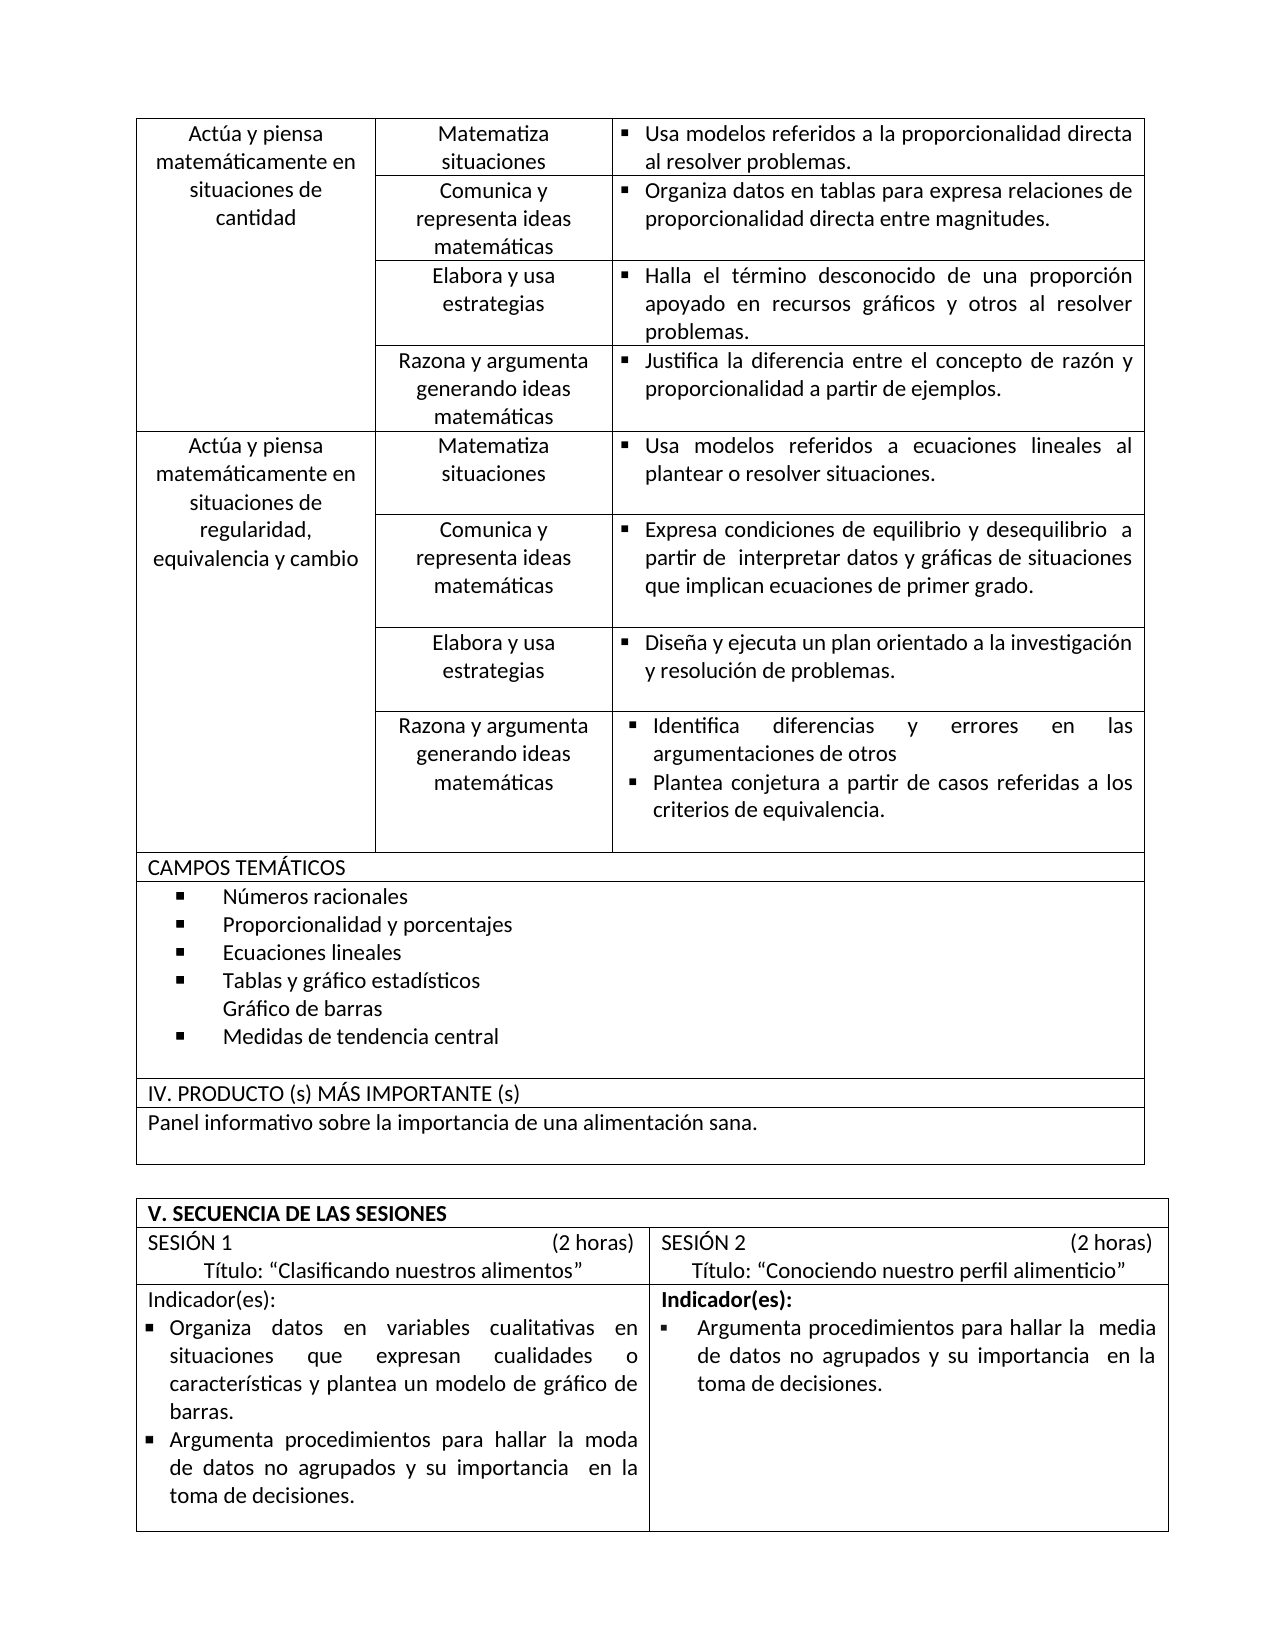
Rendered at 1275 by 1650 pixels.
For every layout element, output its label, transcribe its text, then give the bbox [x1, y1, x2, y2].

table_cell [137, 1285, 649, 1531]
table_cell Halla el término desconocido de una proporción apoyado en recursos gráficos y otros al resolver problemas. [613, 261, 1144, 345]
table_cell Razona y argumenta generando ideas matemáticas [376, 346, 612, 431]
table_cell CAMPOS TEMÁTICOS [137, 853, 1144, 881]
table_cell Matematiza situaciones [376, 432, 612, 514]
table_cell SESIÓN 1 (2 horas) Título: “Clasificando nuestros alimentos” [137, 1228, 649, 1284]
table_cell Diseña y ejecuta un plan orientado a la investigación y resolución de problemas. [613, 628, 1144, 711]
table_cell Organiza datos en tablas para expresa relaciones de proporcionalidad directa entre magnitudes. [613, 176, 1144, 260]
table_cell Actúa y piensa matemáticamente en situaciones de regularidad, equivalencia y cambio [137, 432, 375, 852]
table_cell Actúa y piensa matemáticamente en situaciones de cantidad [137, 119, 375, 431]
table_header V. SECUENCIA DE LAS SESIONES [137, 1199, 1168, 1227]
table_cell Identifica diferencias y errores en las argumentaciones de otros Plantea conjetura a partir de casos referidas a los criterios de equivalencia. [613, 712, 1144, 852]
table_cell Elabora y usa estrategias [376, 628, 612, 711]
table_cell Expresa condiciones de equilibrio y desequilibrio a partir de interpretar datos y gráficas de situaciones que implican ecuaciones de primer grado. [613, 515, 1144, 627]
table_cell SESIÓN 2 (2 horas) Título: “Conociendo nuestro perfil alimenticio” [650, 1228, 1168, 1284]
table_cell Razona y argumenta generando ideas matemáticas [376, 712, 612, 852]
table_cell Justifica la diferencia entre el concepto de razón y proporcionalidad a partir de ejemplos. [613, 346, 1144, 431]
table_cell Números racionales Proporcionalidad y porcentajes Ecuaciones lineales Tablas y gráfico estadísticos Gráfico de barras Medidas de tendencia central [137, 882, 1144, 1078]
table_cell Panel informativo sobre la importancia de una alimentación sana. [137, 1108, 1144, 1164]
table_cell IV. PRODUCTO (s) MÁS IMPORTANTE (s) [137, 1079, 1144, 1107]
table_cell Elabora y usa estrategias [376, 261, 612, 345]
table_cell Matematiza situaciones [376, 119, 612, 175]
table_cell Usa modelos referidos a la proporcionalidad directa al resolver problemas. [613, 119, 1144, 175]
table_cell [650, 1285, 1168, 1531]
table_cell Comunica y representa ideas matemáticas [376, 515, 612, 627]
table_cell Usa modelos referidos a ecuaciones lineales al plantear o resolver situaciones. [613, 432, 1144, 514]
table_cell Comunica y representa ideas matemáticas [376, 176, 612, 260]
